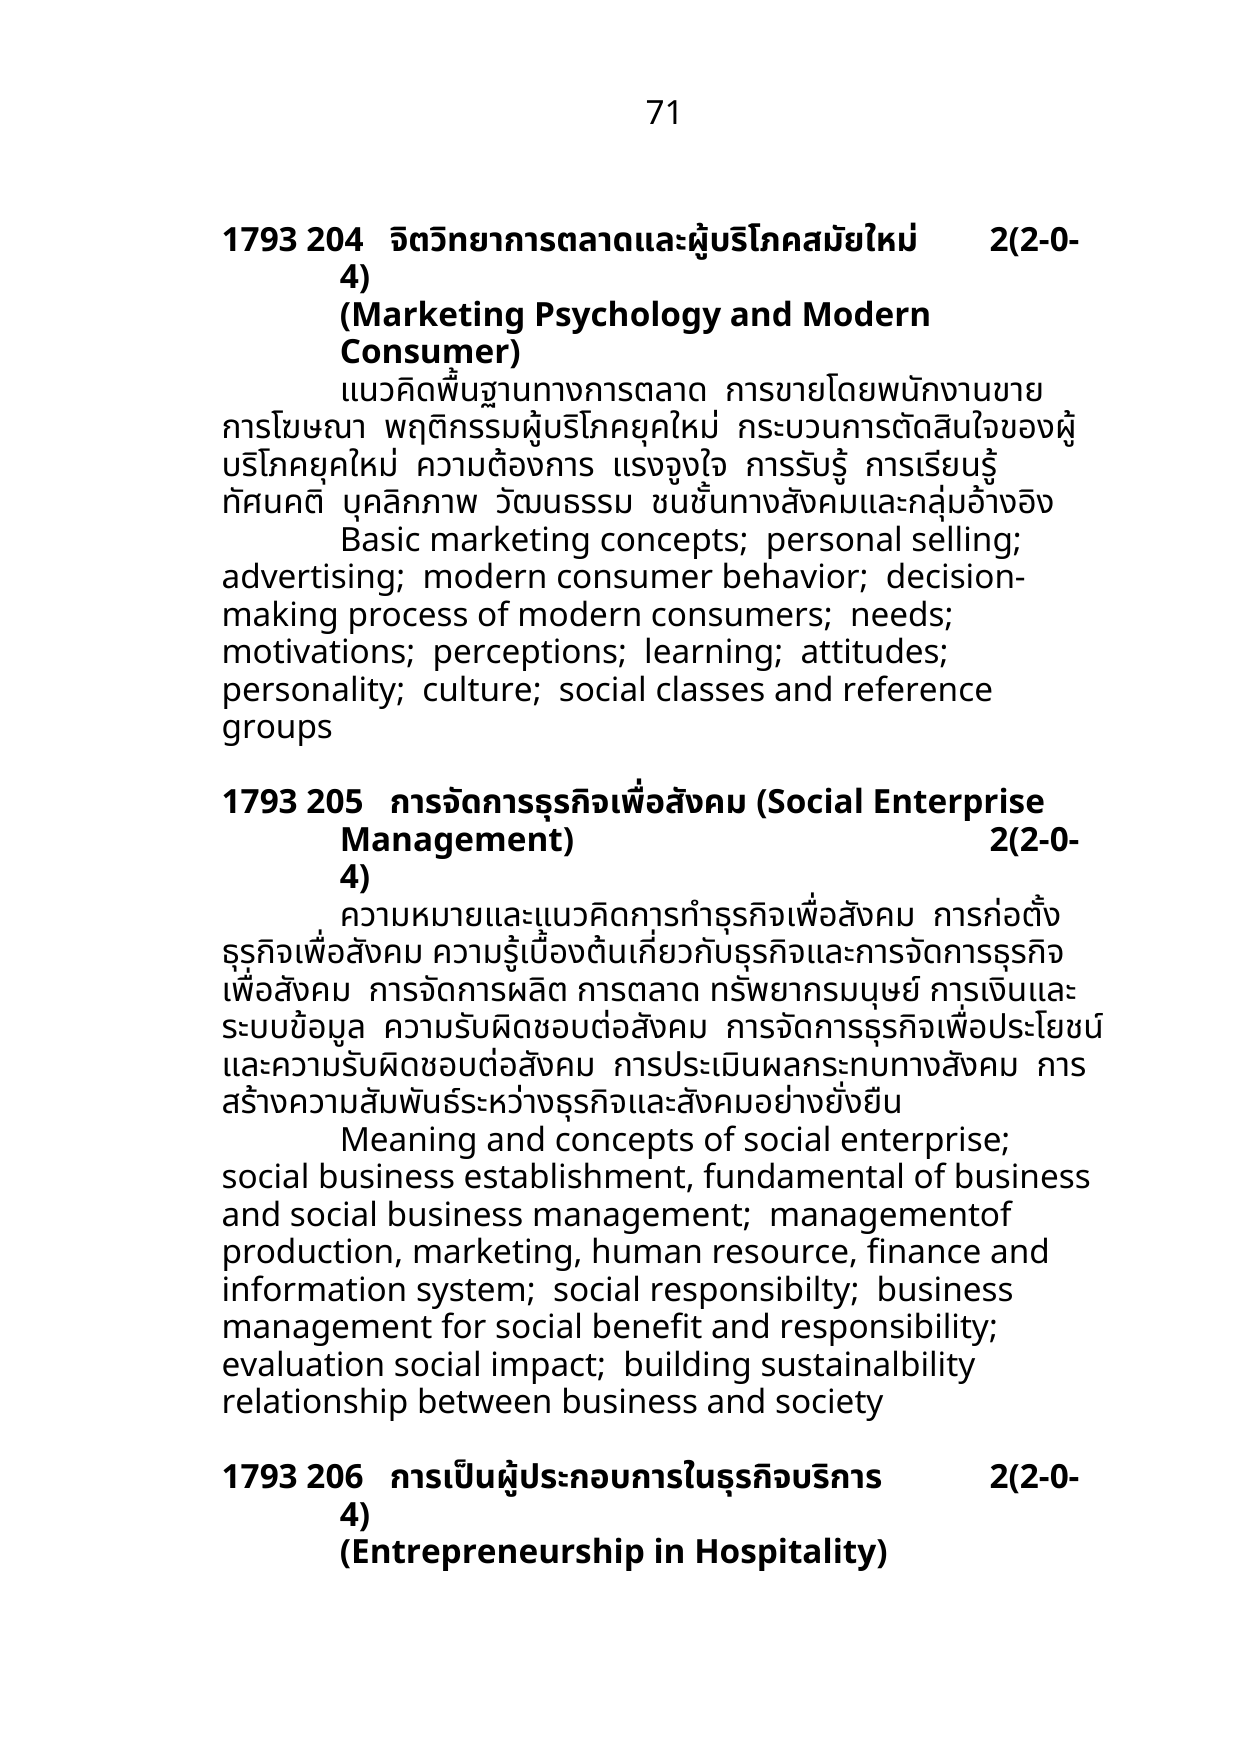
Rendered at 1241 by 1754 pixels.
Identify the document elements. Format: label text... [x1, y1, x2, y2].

text 1793 204 จิตวิทยาการตลาดและผู้บริโภคสมัยใหม่ 2(2-0-4) (Marketing Psychology and Modern Consumer) [221, 221, 1107, 371]
text Basic marketing concepts; personal selling; advertising; modern consumer behavior; decision-making process of modern consumers; needs; motivations; perceptions; learning; attitudes; personality; culture; social classes and reference groups [221, 521, 1107, 746]
text 1793 205 การจัดการธุรกิจเพื่อสังคม (Social Enterprise Management) 2(2-0-4) [221, 784, 1107, 896]
text แนวคิดพื้นฐานทางการตลาด การขายโดยพนักงานขาย การโฆษณา พฤติกรรมผู้บริโภคยุคใหม่ กระบวนการตัดสินใจของผู้บริโภคยุคใหม่ ความต้องการ แรงจูงใจ การรับรู้ การเรียนรู้ ทัศนคติ บุคลิกภาพ วัฒนธรรม ชนชั้นทางสังคมและกลุ่มอ้างอิง [221, 371, 1107, 521]
text Meaning and concepts of social enterprise; social business establishment, fundamental of business and social business management; managementof production, marketing, human resource, finance and information system; social responsibilty; business management for social benefit and responsibility; evaluation social impact; building sustainalbility relationship between business and society [221, 1121, 1107, 1421]
text 1793 206 การเป็นผู้ประกอบการในธุรกิจบริการ 2(2-0-4) (Entrepreneurship in Hospitality) [221, 1459, 1107, 1571]
text ความหมายและแนวคิดการทำธุรกิจเพื่อสังคม การก่อตั้งธุรกิจเพื่อสังคม ความรู้เบื้องต้นเกี่ยวกับธุรกิจและการจัดการธุรกิจเพื่อสังคม การจัดการผลิต การตลาด ทรัพยากรมนุษย์ การเงินและระบบข้อมูล ความรับผิดชอบต่อสังคม การจัดการธุรกิจเพื่อประโยชน์และความรับผิดชอบต่อสังคม การประเมินผลกระทบทางสังคม การสร้างความสัมพันธ์ระหว่างธุรกิจและสังคมอย่างยั่งยืน [221, 896, 1107, 1121]
